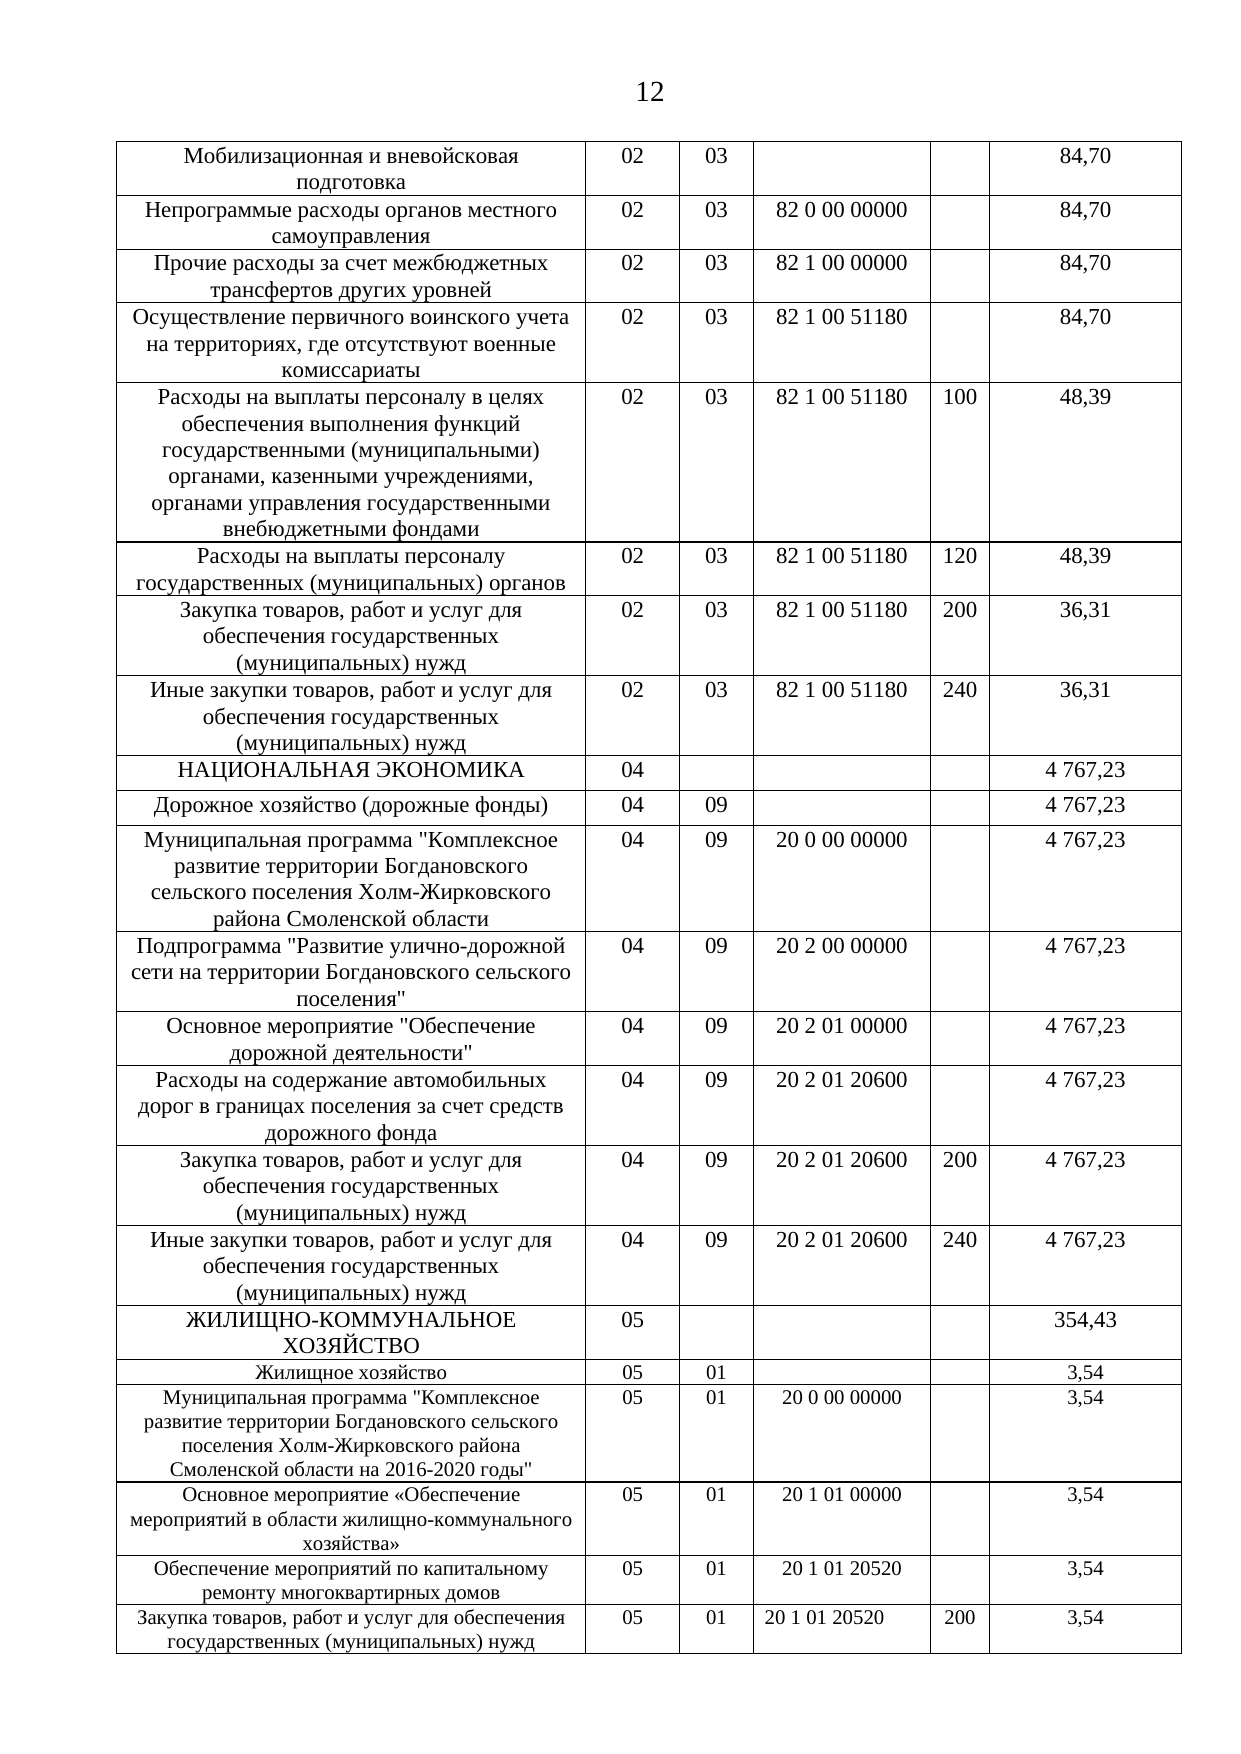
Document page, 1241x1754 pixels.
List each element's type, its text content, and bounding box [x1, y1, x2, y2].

table_cell Основное мероприятие "Обеспечение дорожной деятельности" [117, 1012, 585, 1065]
table_cell 09 [680, 1146, 753, 1225]
table_cell 20 0 00 00000 [754, 826, 930, 931]
table_cell 04 [586, 1012, 679, 1065]
table_cell 09 [680, 1226, 753, 1305]
table_cell [931, 250, 989, 302]
table_cell [931, 196, 989, 248]
table_cell 03 [680, 543, 753, 595]
table_cell 09 [680, 1012, 753, 1065]
table_cell 3,54 [990, 1483, 1181, 1554]
table_cell 20 2 01 20600 [754, 1226, 930, 1305]
table_cell [754, 1360, 930, 1384]
table_cell 240 [931, 676, 989, 755]
table_cell 05 [586, 1556, 679, 1604]
table_cell 3,54 [990, 1605, 1181, 1653]
table_cell Закупка товаров, работ и услуг для обеспечения государственных (муниципальных) нужд [117, 1146, 585, 1225]
table_cell [754, 142, 930, 195]
table_cell 04 [586, 756, 679, 790]
table_cell 20 2 00 00000 [754, 932, 930, 1011]
table_cell 04 [586, 1066, 679, 1145]
table_cell 84,70 [990, 303, 1181, 382]
table_cell 84,70 [990, 142, 1181, 195]
table_cell 04 [586, 1226, 679, 1305]
table_cell 4 767,23 [990, 826, 1181, 931]
table_cell 03 [680, 596, 753, 675]
table_cell [931, 142, 989, 195]
table_cell 20 2 01 20600 [754, 1146, 930, 1225]
table_cell 04 [586, 826, 679, 931]
table_cell 02 [586, 596, 679, 675]
table_cell 4 767,23 [990, 1226, 1181, 1305]
table_cell 02 [586, 383, 679, 541]
table_cell Муниципальная программа "Комплексное развитие территории Богдановского сельского поселения Холм-Жирковского района Смоленской области [117, 826, 585, 931]
table_cell [680, 1306, 753, 1359]
table_cell 02 [586, 303, 679, 382]
table_cell [931, 791, 989, 824]
table_cell 200 [931, 1605, 989, 1653]
table_cell [931, 1012, 989, 1065]
table_cell Прочие расходы за счет межбюджетных трансфертов других уровней [117, 250, 585, 302]
table_cell 03 [680, 676, 753, 755]
table_cell 20 1 01 20520 [754, 1556, 930, 1604]
table_cell 01 [680, 1483, 753, 1554]
table_cell Расходы на содержание автомобильных дорог в границах поселения за счет средств дорожного фонда [117, 1066, 585, 1145]
table_cell 4 767,23 [990, 791, 1181, 824]
table_cell 02 [586, 142, 679, 195]
table_cell [931, 1306, 989, 1359]
table_cell 20 0 00 00000 [754, 1385, 930, 1481]
table_cell [931, 1385, 989, 1481]
table_cell Закупка товаров, работ и услуг для обеспечения государственных (муниципальных) нужд [117, 596, 585, 675]
table_cell 100 [931, 383, 989, 541]
table_cell 20 2 01 00000 [754, 1012, 930, 1065]
table_cell 05 [586, 1605, 679, 1653]
table_cell Муниципальная программа "Комплексное развитие территории Богдановского сельского поселения Холм-Жирковского района Смоленской области на 2016-2020 годы" [117, 1385, 585, 1481]
table_cell 04 [586, 1146, 679, 1225]
table_cell 82 0 00 00000 [754, 196, 930, 248]
table_cell 3,54 [990, 1556, 1181, 1604]
table_cell 05 [586, 1306, 679, 1359]
table_cell НАЦИОНАЛЬНАЯ ЭКОНОМИКА [117, 756, 585, 790]
table_cell 01 [680, 1605, 753, 1653]
table_cell 200 [931, 1146, 989, 1225]
table_cell 20 1 01 20520 [754, 1605, 930, 1653]
table_cell 09 [680, 826, 753, 931]
table_cell 36,31 [990, 596, 1181, 675]
table_cell 354,43 [990, 1306, 1181, 1359]
table_cell 02 [586, 543, 679, 595]
table_cell 4 767,23 [990, 756, 1181, 790]
table_cell 09 [680, 1066, 753, 1145]
table_cell 48,39 [990, 543, 1181, 595]
table_cell Дорожное хозяйство (дорожные фонды) [117, 791, 585, 824]
table_cell 04 [586, 932, 679, 1011]
table_cell 05 [586, 1385, 679, 1481]
table_cell 02 [586, 250, 679, 302]
table_cell 20 2 01 20600 [754, 1066, 930, 1145]
table_cell 84,70 [990, 196, 1181, 248]
table_cell 84,70 [990, 250, 1181, 302]
table_cell 82 1 00 51180 [754, 596, 930, 675]
table_cell 01 [680, 1360, 753, 1384]
table_cell [754, 791, 930, 824]
table_cell 01 [680, 1556, 753, 1604]
table_cell 48,39 [990, 383, 1181, 541]
table_cell [680, 756, 753, 790]
table_cell 03 [680, 250, 753, 302]
table_cell 82 1 00 00000 [754, 250, 930, 302]
table_cell [931, 932, 989, 1011]
table_cell 82 1 00 51180 [754, 676, 930, 755]
table_cell 4 767,23 [990, 1012, 1181, 1065]
table_cell 82 1 00 51180 [754, 543, 930, 595]
table_cell 36,31 [990, 676, 1181, 755]
table_cell 200 [931, 596, 989, 675]
table_cell Основное мероприятие «Обеспечение мероприятий в области жилищно-коммунального хозяйства» [117, 1483, 585, 1554]
table_cell 04 [586, 791, 679, 824]
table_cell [117, 1605, 585, 1653]
table_cell 82 1 00 51180 [754, 383, 930, 541]
table_cell [931, 1483, 989, 1554]
table_cell 01 [680, 1385, 753, 1481]
table_cell [754, 1306, 930, 1359]
table_cell [931, 1556, 989, 1604]
table_cell Непрограммые расходы органов местного самоуправления [117, 196, 585, 248]
table_cell Жилищное хозяйство [117, 1360, 585, 1384]
table_cell 03 [680, 142, 753, 195]
table_cell Иные закупки товаров, работ и услуг для обеспечения государственных (муниципальных) нужд [117, 1226, 585, 1305]
table_cell 4 767,23 [990, 1146, 1181, 1225]
table_cell [931, 1066, 989, 1145]
table_cell 20 1 01 00000 [754, 1483, 930, 1554]
table_cell 4 767,23 [990, 1066, 1181, 1145]
table_cell 02 [586, 676, 679, 755]
table_cell Иные закупки товаров, работ и услуг для обеспечения государственных (муниципальных) нужд [117, 676, 585, 755]
table_cell 03 [680, 303, 753, 382]
table_cell Подпрограмма "Развитие улично-дорожной сети на территории Богдановского сельского поселения" [117, 932, 585, 1011]
table_cell 03 [680, 383, 753, 541]
table_cell 120 [931, 543, 989, 595]
table_cell Мобилизационная и вневойсковая подготовка [117, 142, 585, 195]
table_cell [754, 756, 930, 790]
table_cell Расходы на выплаты персоналу государственных (муниципальных) органов [117, 543, 585, 595]
table_cell 02 [586, 196, 679, 248]
table_cell 09 [680, 932, 753, 1011]
table_cell 05 [586, 1483, 679, 1554]
table_cell [931, 303, 989, 382]
table_cell 3,54 [990, 1360, 1181, 1384]
table_cell Обеспечение мероприятий по капитальному ремонту многоквартирных домов [117, 1556, 585, 1604]
table_cell Расходы на выплаты персоналу в целях обеспечения выполнения функций государственными (муниципальными) органами, казенными учреждениями, органами управления государственными внебюджетными фондами [117, 383, 585, 541]
table_cell ЖИЛИЩНО-КОММУНАЛЬНОЕ ХОЗЯЙСТВО [117, 1306, 585, 1359]
table_cell Осуществление первичного воинского учета на территориях, где отсутствуют военные комиссариаты [117, 303, 585, 382]
table_cell 3,54 [990, 1385, 1181, 1481]
table_cell 4 767,23 [990, 932, 1181, 1011]
table_cell [931, 826, 989, 931]
table_cell [931, 1360, 989, 1384]
table_cell [931, 756, 989, 790]
table_cell 05 [586, 1360, 679, 1384]
table_cell 03 [680, 196, 753, 248]
table_cell 82 1 00 51180 [754, 303, 930, 382]
table_cell 240 [931, 1226, 989, 1305]
table_cell 09 [680, 791, 753, 824]
